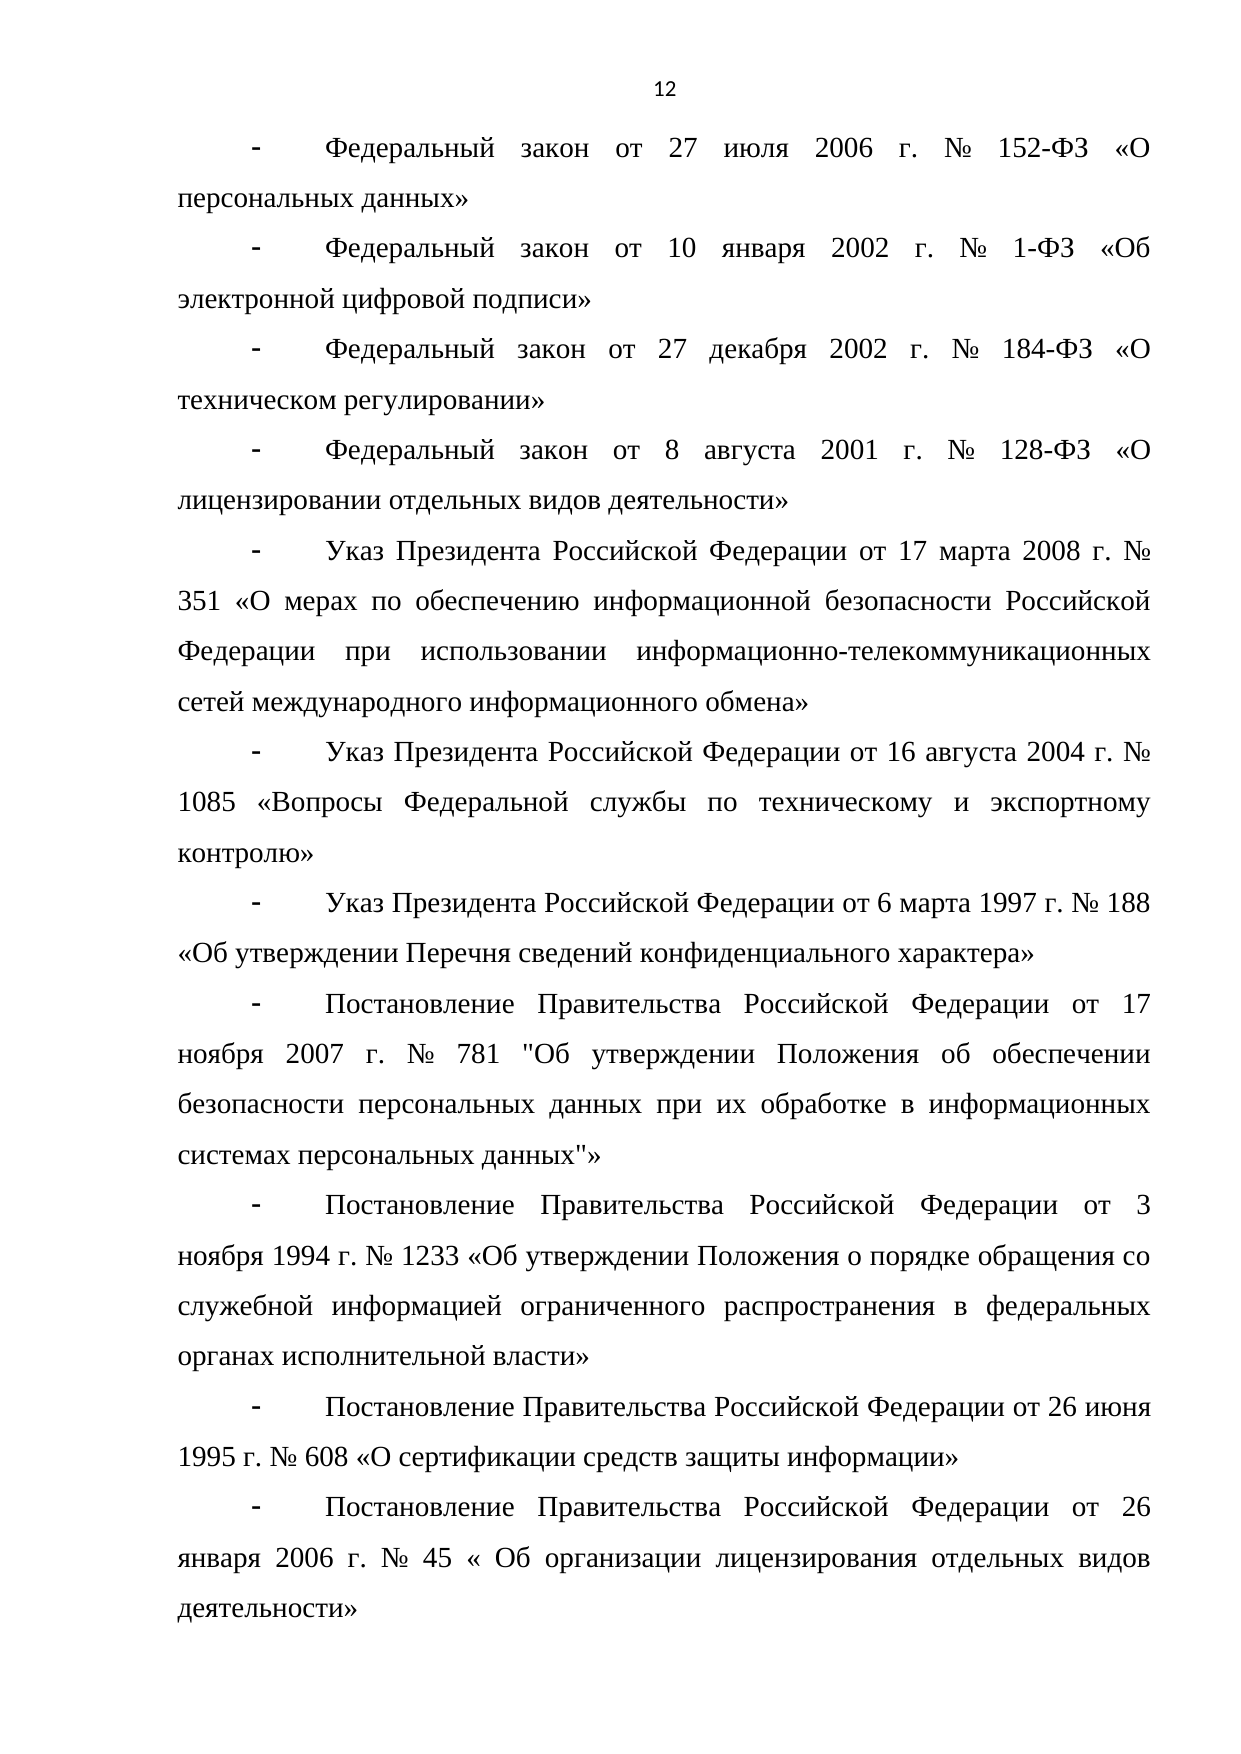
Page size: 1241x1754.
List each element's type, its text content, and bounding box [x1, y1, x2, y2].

list Федеральный закон от 27 декабря 2002 г. № 184-ФЗ «О техническом регулировании» [177, 331, 1152, 415]
list Постановление Правительства Российской Федерации от 3 ноября 1994 г. № 1233 «Об утверждении Положения о порядке обращения со служебной информацией ограниченного распространения в федеральных органах исполнительной власти» [177, 1187, 1152, 1372]
list Указ Президента Российской Федерации от 6 марта 1997 г. № 188 «Об утверждении Перечня сведений конфиденциального характера» [177, 885, 1152, 969]
list Федеральный закон от 10 января 2002 г. № 1-ФЗ «Об электронной цифровой подписи» [177, 231, 1152, 314]
list Указ Президента Российской Федерации от 17 марта 2008 г. № 351 «О мерах по обеспечению информационной безопасности Российской Федерации при использовании информационно-телекоммуникационных сетей международного информационного обмена» [177, 533, 1152, 717]
list Постановление Правительства Российской Федерации от 26 июня 1995 г. № 608 «О сертификации средств защиты информации» [177, 1389, 1152, 1473]
list Постановление Правительства Российской Федерации от 17 ноября 2007 г. № 781 "Об утверждении Положения об обеспечении безопасности персональных данных при их обработке в информационных системах персональных данных"» [177, 986, 1152, 1171]
list Федеральный закон от 27 июля 2006 г. № 152-ФЗ «О персональных данных» [177, 130, 1152, 214]
list Постановление Правительства Российской Федерации от 26 января 2006 г. № 45 « Об организации лицензирования отдельных видов деятельности» [177, 1489, 1152, 1624]
list Федеральный закон от 8 августа 2001 г. № 128-ФЗ «О лицензировании отдельных видов деятельности» [177, 432, 1152, 516]
list Указ Президента Российской Федерации от 16 августа 2004 г. № 1085 «Вопросы Федеральной службы по техническому и экспортному контролю» [177, 734, 1152, 868]
